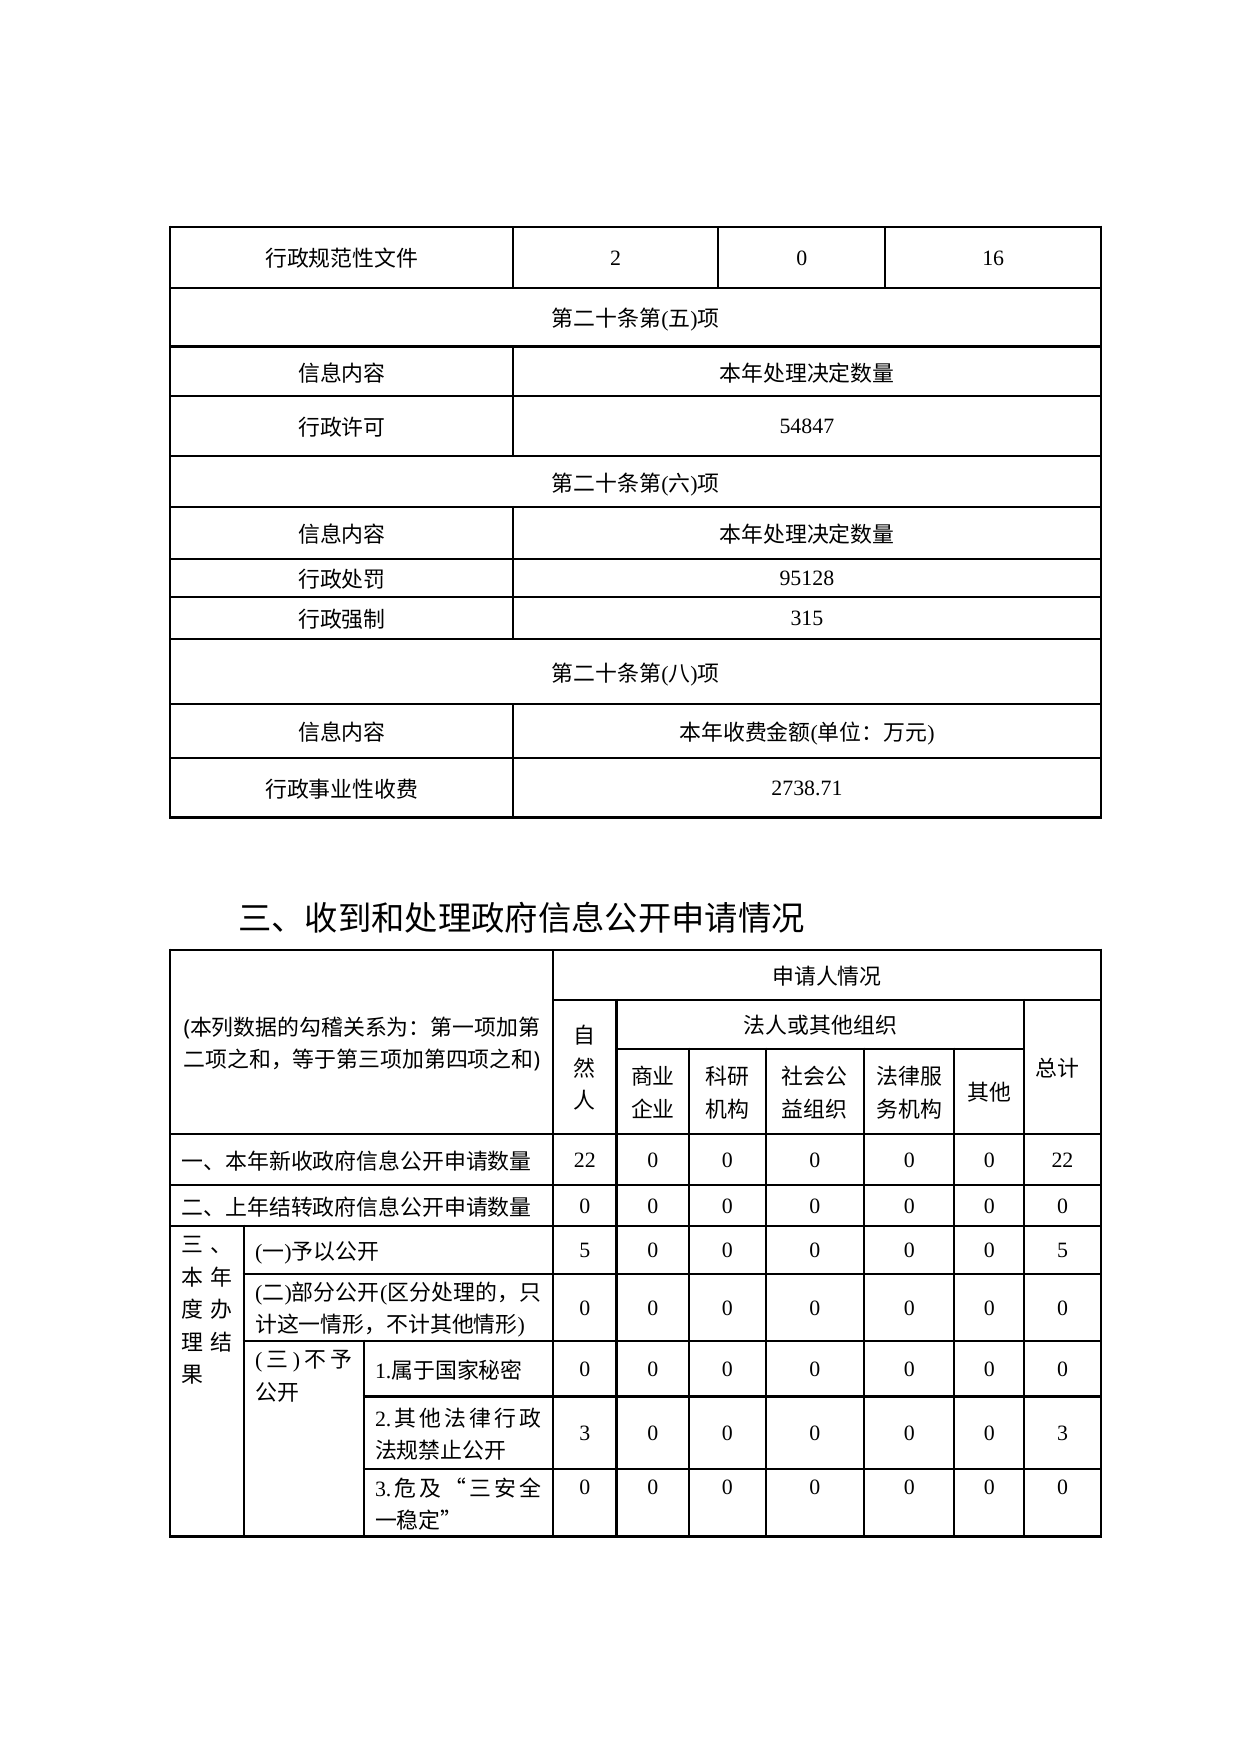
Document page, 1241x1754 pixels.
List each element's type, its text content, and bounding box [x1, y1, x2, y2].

table_cell 5 [1025, 1227, 1100, 1272]
table_cell 0 [955, 1275, 1023, 1339]
table_header (本列数据的勾稽关系为：第一项加第二项之和，等于第三项加第四项之和) [171, 951, 552, 1133]
table_cell 0 [767, 1342, 863, 1395]
table_cell 本年收费金额(单位：万元) [514, 705, 1100, 757]
table_cell 0 [690, 1342, 765, 1395]
table_cell 0 [865, 1275, 953, 1339]
table_cell 0 [690, 1470, 765, 1535]
table_cell (三)不予公开 [245, 1342, 363, 1535]
table_cell 0 [955, 1135, 1023, 1184]
table_cell 0 [554, 1186, 615, 1224]
text 三、收到和处理政府信息公开申请情况 [171, 883, 1098, 948]
table_cell 0 [767, 1135, 863, 1184]
table_cell 0 [719, 228, 884, 287]
table_cell 二、上年结转政府信息公开申请数量 [171, 1186, 552, 1224]
table_cell 0 [767, 1227, 863, 1272]
table_cell 0 [767, 1470, 863, 1535]
table_cell 0 [865, 1135, 953, 1184]
table_cell 0 [618, 1342, 688, 1395]
table_cell 0 [618, 1275, 688, 1339]
table_cell 行政事业性收费 [171, 759, 512, 816]
table_cell 0 [865, 1398, 953, 1468]
table_cell 3 [1025, 1398, 1100, 1468]
table_cell 自然人 [554, 1001, 615, 1133]
table_cell 315 [514, 598, 1100, 638]
table_cell 3.危及“三安全一稳定” [365, 1470, 552, 1535]
table_cell 一、本年新收政府信息公开申请数量 [171, 1135, 552, 1184]
table_cell 0 [865, 1470, 953, 1535]
table_cell 0 [618, 1227, 688, 1272]
table_cell 22 [554, 1135, 615, 1184]
table_cell 22 [1025, 1135, 1100, 1184]
table_cell 行政处罚 [171, 560, 512, 596]
table_cell 本年处理决定数量 [514, 348, 1100, 395]
table_cell 0 [955, 1398, 1023, 1468]
table_cell 0 [865, 1186, 953, 1224]
table_cell 第二十条第(六)项 [171, 457, 1100, 506]
table_cell 法人或其他组织 [618, 1001, 1023, 1048]
table_cell 0 [955, 1186, 1023, 1224]
table_cell 0 [618, 1398, 688, 1468]
table_cell 2738.71 [514, 759, 1100, 816]
table_cell 三、本年度办理结果 [171, 1227, 243, 1535]
table_header 申请人情况 [554, 951, 1100, 999]
table_cell 0 [955, 1470, 1023, 1535]
table_cell 0 [554, 1275, 615, 1339]
table_cell 商业企业 [618, 1050, 688, 1133]
table_cell 5 [554, 1227, 615, 1272]
table_cell (一)予以公开 [245, 1227, 552, 1272]
table_cell 0 [767, 1186, 863, 1224]
table_cell 0 [690, 1398, 765, 1468]
table_cell 1.属于国家秘密 [365, 1342, 552, 1395]
table_cell 总计 [1025, 1001, 1100, 1133]
table_cell 0 [1025, 1342, 1100, 1395]
table_cell 0 [618, 1135, 688, 1184]
table_cell 信息内容 [171, 348, 512, 395]
table_cell 0 [955, 1227, 1023, 1272]
table_cell 0 [865, 1227, 953, 1272]
table_cell 0 [1025, 1186, 1100, 1224]
table_cell 0 [618, 1470, 688, 1535]
table_cell 2.其他法律行政法规禁止公开 [365, 1398, 552, 1468]
table_cell 2 [514, 228, 717, 287]
table_cell 社会公益组织 [767, 1050, 863, 1133]
table_cell 0 [1025, 1275, 1100, 1339]
table_cell 0 [690, 1275, 765, 1339]
table_cell 行政强制 [171, 598, 512, 638]
table_cell 第二十条第(五)项 [171, 289, 1100, 345]
table_cell 0 [865, 1342, 953, 1395]
table_cell 本年处理决定数量 [514, 508, 1100, 557]
table_cell 0 [554, 1470, 615, 1535]
table_cell 信息内容 [171, 508, 512, 557]
table_cell 法律服务机构 [865, 1050, 953, 1133]
table_cell 54847 [514, 397, 1100, 455]
table_cell 0 [767, 1398, 863, 1468]
table_cell 3 [554, 1398, 615, 1468]
table_cell 0 [690, 1135, 765, 1184]
table_cell 行政许可 [171, 397, 512, 455]
table_cell (二)部分公开(区分处理的，只计这一情形，不计其他情形) [245, 1275, 552, 1339]
table_cell 其他 [955, 1050, 1023, 1133]
table_cell 0 [1025, 1470, 1100, 1535]
table_cell 16 [886, 228, 1100, 287]
table_cell 0 [690, 1227, 765, 1272]
table_cell 0 [955, 1342, 1023, 1395]
table_cell 信息内容 [171, 705, 512, 757]
table_cell 科研 机构 [690, 1050, 765, 1133]
table_cell 0 [690, 1186, 765, 1224]
table_cell 第二十条第(八)项 [171, 640, 1100, 703]
table_cell 0 [618, 1186, 688, 1224]
table_cell 0 [554, 1342, 615, 1395]
table_cell 行政规范性文件 [171, 228, 512, 287]
table_cell 0 [767, 1275, 863, 1339]
table_cell 95128 [514, 560, 1100, 596]
